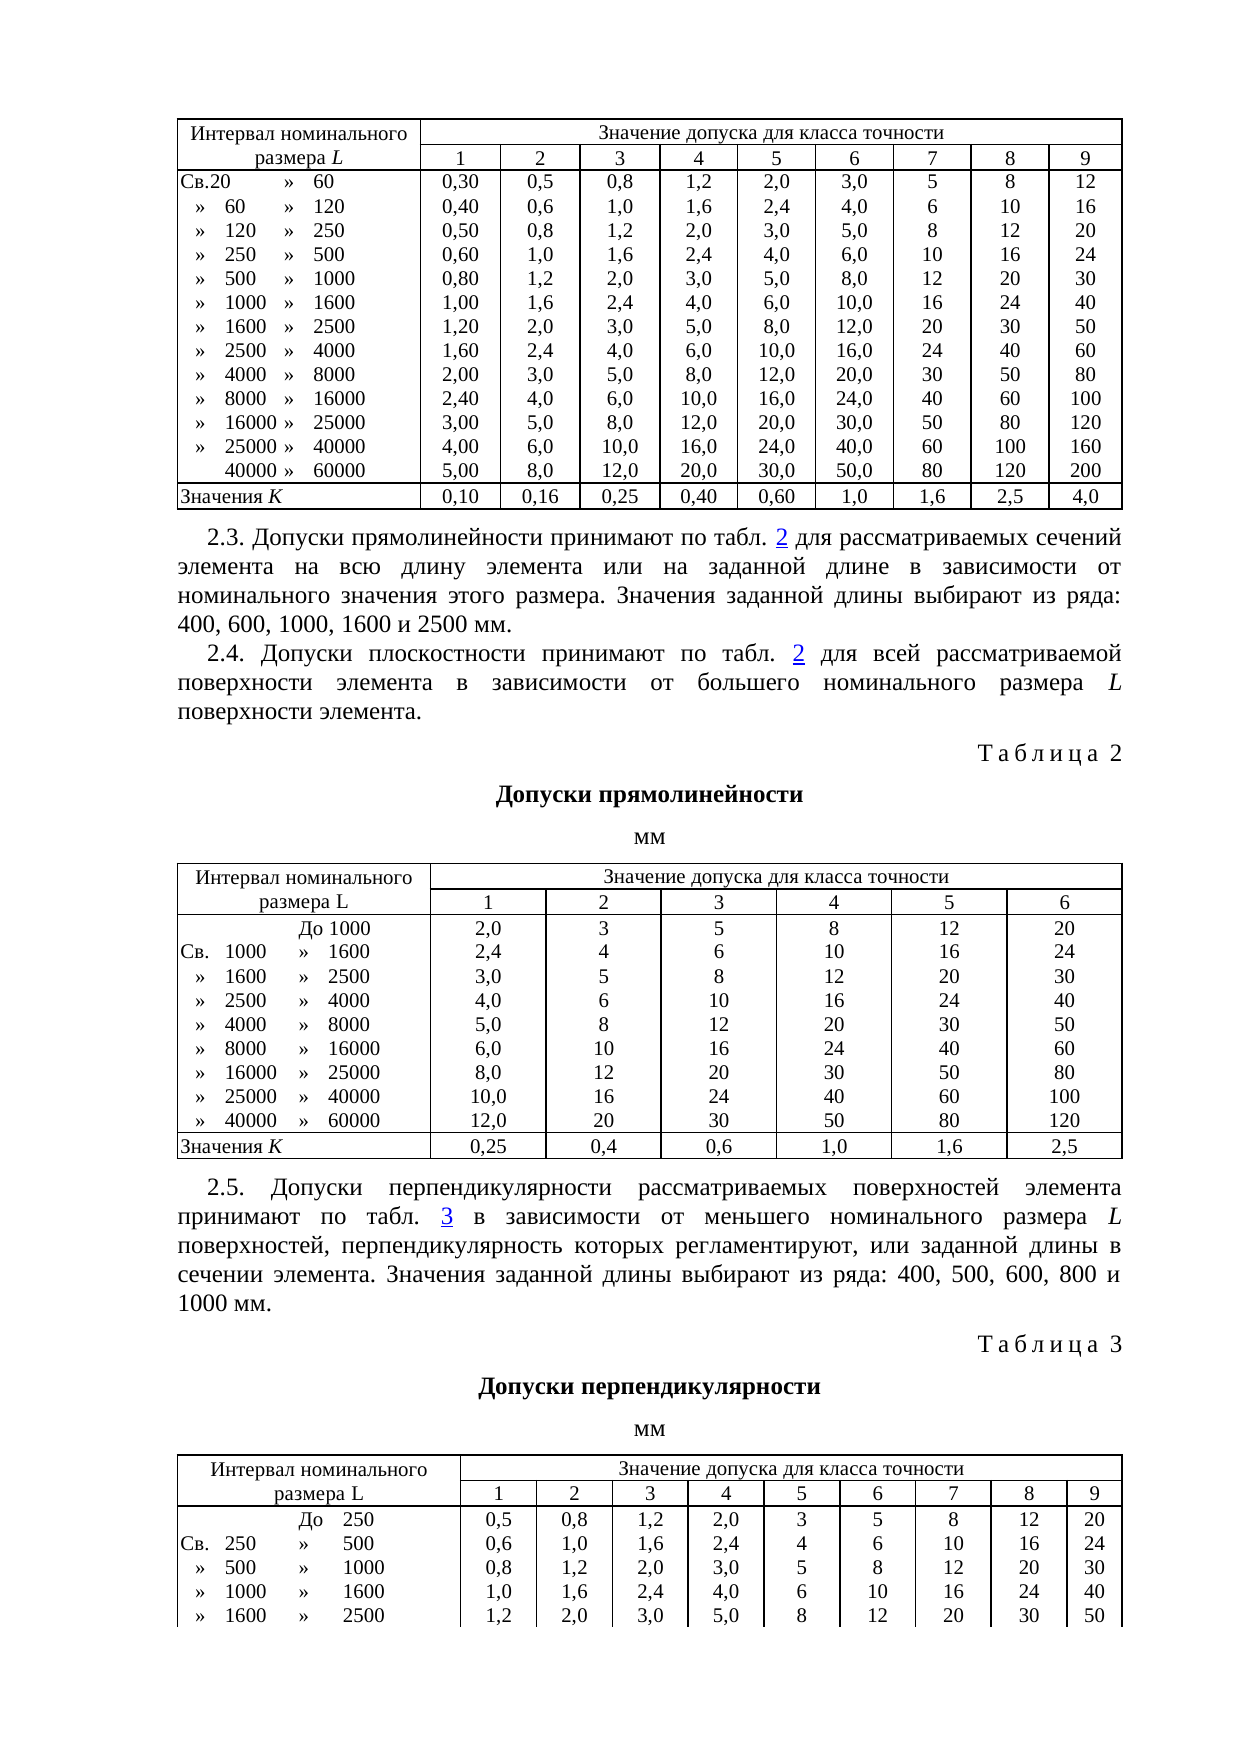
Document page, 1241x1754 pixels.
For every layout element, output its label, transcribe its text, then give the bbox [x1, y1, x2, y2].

table_cell 5 [765, 1555, 839, 1579]
table_cell 2,0 [738, 171, 815, 193]
table_cell 24 [662, 1084, 776, 1108]
table_cell 3,0 [613, 1603, 687, 1627]
table_cell 5,0 [661, 314, 737, 338]
table_cell 20 [1068, 1507, 1121, 1531]
table_cell 6,0 [581, 386, 659, 410]
table_cell » 1600 » 2500 [178, 314, 420, 338]
table_cell 3,0 [738, 218, 815, 242]
table_cell Св. 20 » 60 [178, 171, 420, 193]
table_cell 60 [1050, 338, 1121, 362]
table_cell 3,0 [581, 314, 659, 338]
table_cell » 40000 » 60000 [178, 1108, 430, 1132]
table_cell 4,0 [431, 988, 545, 1012]
table_cell 12,0 [816, 314, 893, 338]
table_cell 1,6 [501, 290, 579, 314]
table_cell 1,0 [816, 484, 893, 508]
table_cell 100 [972, 434, 1048, 458]
table_cell 0,60 [421, 242, 500, 266]
table_cell 1,6 [613, 1531, 687, 1555]
table_cell 16,0 [738, 386, 815, 410]
table_cell 3,0 [501, 362, 579, 386]
table_cell 80 [972, 410, 1048, 434]
table_cell 2,4 [738, 194, 815, 217]
table_cell 1,2 [461, 1603, 536, 1627]
table_cell » 16000 » 25000 [178, 410, 420, 434]
table_cell 1,0 [501, 242, 579, 266]
table_cell 20 [894, 314, 970, 338]
table_cell 2,40 [421, 386, 500, 410]
table_cell 5 [841, 1507, 915, 1531]
table_cell 8 [662, 964, 776, 987]
table_cell 4,0 [689, 1579, 763, 1603]
table_cell 8,0 [738, 314, 815, 338]
table_cell 20 [1050, 218, 1121, 242]
table_cell 30,0 [816, 410, 893, 434]
table_cell 16 [777, 988, 891, 1012]
table_cell 12,0 [661, 410, 737, 434]
table_cell » 500 » 1000 [178, 266, 420, 290]
table_cell 24 [777, 1036, 891, 1060]
table_cell 20 [1008, 915, 1121, 939]
table_cell 3,0 [431, 964, 545, 987]
table_cell 1,20 [421, 314, 500, 338]
table_cell 40 [777, 1084, 891, 1108]
table_cell 6,0 [738, 290, 815, 314]
table_cell Значения К [178, 1133, 430, 1157]
table_cell 8 [765, 1603, 839, 1627]
table_header Значение допуска для класса точности [431, 864, 1121, 888]
table_cell 4 [661, 145, 737, 169]
table_cell » 8000 » 16000 [178, 1036, 430, 1060]
table_cell 1,6 [892, 1133, 1006, 1157]
table_cell 12 [1050, 171, 1121, 193]
table_cell 200 [1050, 458, 1121, 482]
table_cell 0,6 [461, 1531, 536, 1555]
table_cell 4,0 [501, 386, 579, 410]
table_cell 120 [1050, 410, 1121, 434]
table_cell 2,00 [421, 362, 500, 386]
table_cell 5,0 [689, 1603, 763, 1627]
table_cell 0,60 [738, 484, 815, 508]
table_cell 8 [547, 1012, 660, 1036]
table_cell 0,6 [662, 1133, 776, 1157]
table_cell 12 [892, 915, 1006, 939]
table_cell 7 [894, 145, 970, 169]
table_cell 20 [662, 1060, 776, 1084]
table_cell 20 [992, 1555, 1066, 1579]
table_cell 7 [916, 1481, 990, 1505]
table_cell 12,0 [738, 362, 815, 386]
table_cell 8 [841, 1555, 915, 1579]
table_cell 16 [972, 242, 1048, 266]
table_cell 0,50 [421, 218, 500, 242]
table_cell 30 [662, 1108, 776, 1132]
table_cell 50 [1050, 314, 1121, 338]
table_cell 5 [892, 890, 1006, 914]
table_cell 1 [461, 1481, 536, 1505]
table_cell 4 [765, 1531, 839, 1555]
table_cell 10 [841, 1579, 915, 1603]
table_cell 12 [972, 218, 1048, 242]
table_cell 0,5 [461, 1507, 536, 1531]
table_header Интервал номинального размера L [178, 1456, 460, 1505]
table_cell 6 [765, 1579, 839, 1603]
table_cell 2,0 [689, 1507, 763, 1531]
table_cell 8 [777, 915, 891, 939]
table_cell 0,30 [421, 171, 500, 193]
table_cell 6 [662, 939, 776, 963]
table_cell 120 [972, 458, 1048, 482]
table_cell Значения К [178, 484, 420, 508]
table_cell 0,6 [501, 194, 579, 217]
table_cell » 120 » 250 [178, 218, 420, 242]
table_cell » 4000 » 8000 [178, 362, 420, 386]
table_cell 24 [1008, 939, 1121, 963]
text мм [177, 821, 1122, 850]
table_cell 5,00 [421, 458, 500, 482]
table_cell 1,6 [661, 194, 737, 217]
text 2.4. Допуски плоскостности принимают по табл. 2 для всей рассматриваемой поверхности элемента в зависимости от большего номинального размера L поверхности элемента. [177, 638, 1122, 725]
text 2.3. Допуски прямолинейности принимают по табл. 2 для рассматриваемых сечений элемента на всю длину элемента или на заданной длине в зависимости от номинального значения этого размера. Значения заданной длины выбирают из ряда: 400, 600, 1000, 1600 и 2500 мм. [177, 522, 1122, 638]
table_cell 0,8 [581, 171, 659, 193]
table_cell 4 [547, 939, 660, 963]
table_cell Св. 1000 » 1600 [178, 939, 430, 963]
table_cell 16 [894, 290, 970, 314]
table_cell 10 [894, 242, 970, 266]
text Допуски перпендикулярности [177, 1371, 1122, 1400]
table_cell » 4000 » 8000 [178, 1012, 430, 1036]
table_cell » 2500 » 4000 [178, 338, 420, 362]
table_cell 0,8 [461, 1555, 536, 1579]
table_cell 5,0 [431, 1012, 545, 1036]
table_cell 20,0 [816, 362, 893, 386]
table_cell До 1000 [178, 915, 430, 939]
table_cell 4,0 [581, 338, 659, 362]
table_cell 10 [777, 939, 891, 963]
table_cell 0,8 [537, 1507, 612, 1531]
table_cell » 1000 » 1600 [178, 290, 420, 314]
table_cell 6 [547, 988, 660, 1012]
table_cell 10,0 [581, 434, 659, 458]
table_cell 12,0 [581, 458, 659, 482]
table_cell До 250 [178, 1507, 460, 1531]
table_cell 2,0 [431, 915, 545, 939]
table_cell 30 [972, 314, 1048, 338]
table_cell 16 [547, 1084, 660, 1108]
table_cell 5 [894, 171, 970, 193]
table_cell 16,0 [661, 434, 737, 458]
table_cell 40 [972, 338, 1048, 362]
table_cell 60 [1008, 1036, 1121, 1060]
table_cell 4,0 [816, 194, 893, 217]
table_cell 5,0 [738, 266, 815, 290]
table_header Интервал номинального размера L [178, 120, 420, 169]
table_cell » 2500 » 4000 [178, 988, 430, 1012]
table_cell 1,0 [581, 194, 659, 217]
table_cell 40,0 [816, 434, 893, 458]
table_cell 2,0 [661, 218, 737, 242]
table_cell 160 [1050, 434, 1121, 458]
table_cell 24 [892, 988, 1006, 1012]
table_cell 1,2 [581, 218, 659, 242]
table_cell 5 [547, 964, 660, 987]
table_cell 30 [892, 1012, 1006, 1036]
table_cell 1,0 [537, 1531, 612, 1555]
table_cell 2,4 [661, 242, 737, 266]
table_cell 0,4 [547, 1133, 660, 1157]
table_cell 40 [1050, 290, 1121, 314]
table_cell 8,0 [431, 1060, 545, 1084]
table_cell 3,0 [689, 1555, 763, 1579]
table_header Значение допуска для класса точности [461, 1456, 1121, 1480]
table_cell 10 [916, 1531, 990, 1555]
table_cell 8,0 [661, 362, 737, 386]
table_cell 2,4 [613, 1579, 687, 1603]
table_cell 2,5 [1008, 1133, 1121, 1157]
table_cell 10,0 [816, 290, 893, 314]
table_cell 2,4 [581, 290, 659, 314]
table_header Значение допуска для класса точности [421, 120, 1121, 144]
table_cell 60 [972, 386, 1048, 410]
table_cell 80 [1008, 1060, 1121, 1084]
table_cell 1,00 [421, 290, 500, 314]
table_cell 2,0 [501, 314, 579, 338]
table_cell 2,0 [537, 1603, 612, 1627]
table_cell 6 [894, 194, 970, 217]
table_cell 12 [916, 1555, 990, 1579]
table_cell 10,0 [738, 338, 815, 362]
table_cell 30 [1008, 964, 1121, 987]
table_cell 16 [892, 939, 1006, 963]
table_cell 16 [1050, 194, 1121, 217]
table_cell 5 [738, 145, 815, 169]
table_cell 12 [992, 1507, 1066, 1531]
table_cell 0,25 [431, 1133, 545, 1157]
table_cell 3,00 [421, 410, 500, 434]
table_cell 24 [894, 338, 970, 362]
table_cell 0,80 [421, 266, 500, 290]
table_cell 50 [972, 362, 1048, 386]
table_cell 16 [662, 1036, 776, 1060]
table_cell 6 [841, 1531, 915, 1555]
table_cell 1,2 [537, 1555, 612, 1579]
table_cell 2 [501, 145, 579, 169]
table_cell 2,0 [613, 1555, 687, 1579]
table_cell 1,6 [581, 242, 659, 266]
table_cell 8,0 [816, 266, 893, 290]
table_cell 20 [547, 1108, 660, 1132]
table_cell 4 [689, 1481, 763, 1505]
table_cell 24 [992, 1579, 1066, 1603]
table_cell » 500 » 1000 [178, 1555, 460, 1579]
table_cell 20 [972, 266, 1048, 290]
table_cell 9 [1068, 1481, 1121, 1505]
table_cell 30 [1068, 1555, 1121, 1579]
table_cell 8,0 [581, 410, 659, 434]
table_cell 3 [765, 1507, 839, 1531]
table_cell 4,0 [661, 290, 737, 314]
table_cell 9 [1050, 145, 1121, 169]
table_cell 40 [1008, 988, 1121, 1012]
table_cell 6,0 [501, 434, 579, 458]
table_cell 1,2 [661, 171, 737, 193]
table_cell 12 [777, 964, 891, 987]
table_cell 12,0 [431, 1108, 545, 1132]
table_cell 40 [894, 386, 970, 410]
text Допуски прямолинейности [177, 779, 1122, 808]
table_cell 24 [972, 290, 1048, 314]
table_cell 5,0 [501, 410, 579, 434]
table_cell 20,0 [661, 458, 737, 482]
table_cell 50 [1008, 1012, 1121, 1036]
table_cell 24,0 [738, 434, 815, 458]
table_cell 3 [547, 915, 660, 939]
table_cell 100 [1050, 386, 1121, 410]
table_cell 10,0 [431, 1084, 545, 1108]
table_cell » 1600 » 2500 [178, 964, 430, 987]
table_cell 40000 » 60000 [178, 458, 420, 482]
table_cell 30 [1050, 266, 1121, 290]
table_cell 20,0 [738, 410, 815, 434]
table_cell 3,0 [661, 266, 737, 290]
table_cell 12 [841, 1603, 915, 1627]
table_cell 12 [547, 1060, 660, 1084]
table_cell 50 [777, 1108, 891, 1132]
table_cell 2,0 [581, 266, 659, 290]
table_cell 5 [765, 1481, 839, 1505]
table_cell 10 [547, 1036, 660, 1060]
table_cell 1 [421, 145, 500, 169]
table_cell » 1000 » 1600 [178, 1579, 460, 1603]
table_cell 1,6 [537, 1579, 612, 1603]
table_cell 4,0 [1050, 484, 1121, 508]
table_cell 12 [662, 1012, 776, 1036]
table_cell 3 [613, 1481, 687, 1505]
table_cell 0,8 [501, 218, 579, 242]
table_cell 30 [992, 1603, 1066, 1627]
text Таблица 3 [177, 1329, 1122, 1358]
table_cell » 250 » 500 [178, 242, 420, 266]
table_cell 16 [916, 1579, 990, 1603]
table_cell 1,2 [613, 1507, 687, 1531]
table_cell 0,16 [501, 484, 579, 508]
table_cell 2,4 [431, 939, 545, 963]
table_cell 5,0 [816, 218, 893, 242]
table_cell 4,0 [738, 242, 815, 266]
table_cell 0,40 [661, 484, 737, 508]
table_cell 10,0 [661, 386, 737, 410]
table_cell 2,4 [501, 338, 579, 362]
table_cell 6 [816, 145, 893, 169]
table_cell 16,0 [816, 338, 893, 362]
table_cell 1,0 [777, 1133, 891, 1157]
table_cell 80 [894, 458, 970, 482]
table_cell 4 [777, 890, 891, 914]
table_cell 80 [1050, 362, 1121, 386]
table_cell » 25000 » 40000 [178, 434, 420, 458]
table_cell 1,60 [421, 338, 500, 362]
table_cell 16 [992, 1531, 1066, 1555]
table_cell 6 [1008, 890, 1121, 914]
table_cell 10 [972, 194, 1048, 217]
table_cell 50 [892, 1060, 1006, 1084]
table_cell 30 [777, 1060, 891, 1084]
table_cell 0,40 [421, 194, 500, 217]
table_cell 40 [892, 1036, 1006, 1060]
table_cell 80 [892, 1108, 1006, 1132]
table_cell 0,10 [421, 484, 500, 508]
table_header Интервал номинального размера L [178, 864, 430, 914]
table_cell 10 [662, 988, 776, 1012]
table_cell 4,00 [421, 434, 500, 458]
table_cell 6,0 [816, 242, 893, 266]
table_cell » 8000 » 16000 [178, 386, 420, 410]
table_cell 8 [916, 1507, 990, 1531]
table_cell 0,25 [581, 484, 659, 508]
table_cell 8 [972, 171, 1048, 193]
table_cell 1,0 [461, 1579, 536, 1603]
table_cell 50,0 [816, 458, 893, 482]
table_cell 50 [1068, 1603, 1121, 1627]
table_cell 2 [547, 890, 660, 914]
table_cell 2 [537, 1481, 612, 1505]
table_cell 0,5 [501, 171, 579, 193]
table_cell 1 [431, 890, 545, 914]
table_cell 30,0 [738, 458, 815, 482]
table_cell 50 [894, 410, 970, 434]
table_cell 8 [992, 1481, 1066, 1505]
table_cell » 25000 » 40000 [178, 1084, 430, 1108]
text мм [177, 1412, 1122, 1442]
table_cell 60 [892, 1084, 1006, 1108]
table_cell 100 [1008, 1084, 1121, 1108]
table_cell 24 [1050, 242, 1121, 266]
text Таблица 2 [177, 738, 1122, 767]
table_cell 6 [841, 1481, 915, 1505]
table_cell 40 [1068, 1579, 1121, 1603]
table_cell Св. 250 » 500 [178, 1531, 460, 1555]
table_cell » 16000 » 25000 [178, 1060, 430, 1084]
table_cell 120 [1008, 1108, 1121, 1132]
table_cell 5,0 [581, 362, 659, 386]
table_cell 1,2 [501, 266, 579, 290]
table_cell 24,0 [816, 386, 893, 410]
table_cell 5 [662, 915, 776, 939]
table_cell 8 [972, 145, 1048, 169]
table_cell » 60 » 120 [178, 194, 420, 217]
table_cell 8 [894, 218, 970, 242]
table_cell 3 [662, 890, 776, 914]
table_cell 12 [894, 266, 970, 290]
text 2.5. Допуски перпендикулярности рассматриваемых поверхностей элемента принимают по табл. 3 в зависимости от меньшего номинального размера L поверхностей, перпендикулярность которых регламентируют, или заданной длины в сечении элемента. Значения заданной длины выбирают из ряда: 400, 500, 600, 800 и 1000 мм. [177, 1172, 1122, 1317]
table_cell 60 [894, 434, 970, 458]
table_cell 6,0 [431, 1036, 545, 1060]
table_cell 30 [894, 362, 970, 386]
table_cell 20 [892, 964, 1006, 987]
table_cell 20 [916, 1603, 990, 1627]
table_cell 6,0 [661, 338, 737, 362]
table_cell 20 [777, 1012, 891, 1036]
table_cell 1,6 [894, 484, 970, 508]
table_cell 2,5 [972, 484, 1048, 508]
table_cell » 1600 » 2500 [178, 1603, 460, 1627]
table_cell 3 [581, 145, 659, 169]
table_cell 3,0 [816, 171, 893, 193]
table_cell 8,0 [501, 458, 579, 482]
table_cell 2,4 [689, 1531, 763, 1555]
table_cell 24 [1068, 1531, 1121, 1555]
